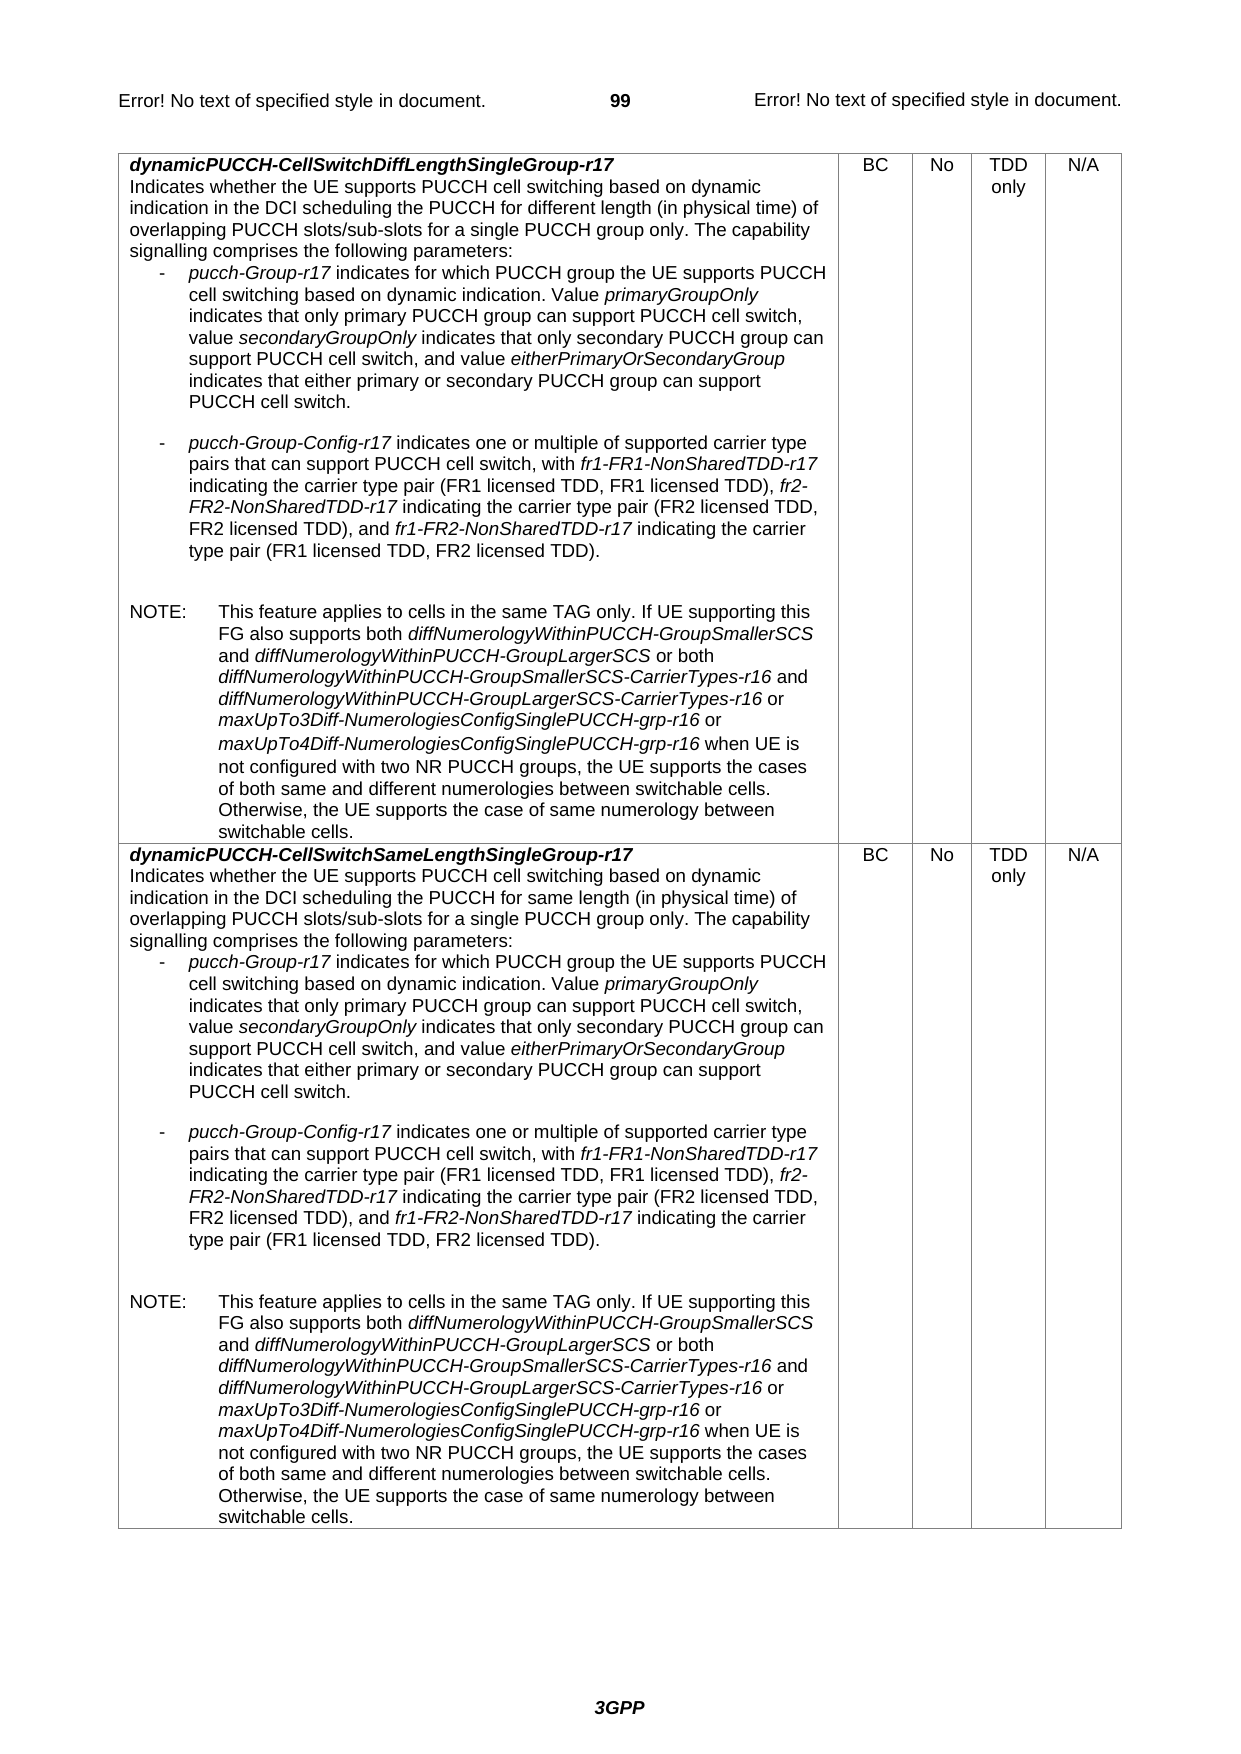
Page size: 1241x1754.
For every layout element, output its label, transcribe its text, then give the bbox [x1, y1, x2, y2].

table_cell N/A [1046, 844, 1121, 1528]
table_cell TDD only [972, 844, 1045, 1528]
table_cell BC [839, 154, 912, 842]
table_cell dynamicPUCCH-CellSwitchDiffLengthSingleGroup-r17 Indicates whether the UE supports PUCCH cell switching based on dynamic indication in the DCI scheduling the PUCCH for different length (in physical time) of overlapping PUCCH slots/sub-slots for a single PUCCH group only. The capability signalling comprises the following parameters: - pucch-Group-r17 indicates for which PUCCH group the UE supports PUCCH cell switching based on dynamic indication. Value primaryGroupOnly indicates that only primary PUCCH group can support PUCCH cell switch, value secondaryGroupOnly indicates that only secondary PUCCH group can support PUCCH cell switch, and value eitherPrimaryOrSecondaryGroup indicates that either primary or secondary PUCCH group can support PUCCH cell switch. - pucch-Group-Config-r17 indicates one or multiple of supported carrier type pairs that can support PUCCH cell switch, with fr1-FR1-NonSharedTDD-r17 indicating the carrier type pair (FR1 licensed TDD, FR1 licensed TDD), fr2-FR2-NonSharedTDD-r17 indicating the carrier type pair (FR2 licensed TDD, FR2 licensed TDD), and fr1-FR2-NonSharedTDD-r17 indicating the carrier type pair (FR1 licensed TDD, FR2 licensed TDD). NOTE: This feature applies to cells in the same TAG only. If UE supporting this FG also supports both diffNumerologyWithinPUCCH-GroupSmallerSCS and diffNumerologyWithinPUCCH-GroupLargerSCS or both diffNumerologyWithinPUCCH-GroupSmallerSCS-CarrierTypes-r16 and diffNumerologyWithinPUCCH-GroupLargerSCS-CarrierTypes-r16 or maxUpTo3Diff-NumerologiesConfigSinglePUCCH-grp-r16 or maxUpTo4Diff-NumerologiesConfigSinglePUCCH-grp-r16 when UE is not configured with two NR PUCCH groups, the UE supports the cases of both same and different numerologies between switchable cells. Otherwise, the UE supports the case of same numerology between switchable cells. [119, 154, 838, 842]
table_cell BC [839, 844, 912, 1528]
table_cell No [913, 844, 971, 1528]
table_cell No [913, 154, 971, 842]
table_cell TDD only [972, 154, 1045, 842]
table_cell dynamicPUCCH-CellSwitchSameLengthSingleGroup-r17 Indicates whether the UE supports PUCCH cell switching based on dynamic indication in the DCI scheduling the PUCCH for same length (in physical time) of overlapping PUCCH slots/sub-slots for a single PUCCH group only. The capability signalling comprises the following parameters: - pucch-Group-r17 indicates for which PUCCH group the UE supports PUCCH cell switching based on dynamic indication. Value primaryGroupOnly indicates that only primary PUCCH group can support PUCCH cell switch, value secondaryGroupOnly indicates that only secondary PUCCH group can support PUCCH cell switch, and value eitherPrimaryOrSecondaryGroup indicates that either primary or secondary PUCCH group can support PUCCH cell switch. - pucch-Group-Config-r17 indicates one or multiple of supported carrier type pairs that can support PUCCH cell switch, with fr1-FR1-NonSharedTDD-r17 indicating the carrier type pair (FR1 licensed TDD, FR1 licensed TDD), fr2-FR2-NonSharedTDD-r17 indicating the carrier type pair (FR2 licensed TDD, FR2 licensed TDD), and fr1-FR2-NonSharedTDD-r17 indicating the carrier type pair (FR1 licensed TDD, FR2 licensed TDD). NOTE: This feature applies to cells in the same TAG only. If UE supporting this FG also supports both diffNumerologyWithinPUCCH-GroupSmallerSCS and diffNumerologyWithinPUCCH-GroupLargerSCS or both diffNumerologyWithinPUCCH-GroupSmallerSCS-CarrierTypes-r16 and diffNumerologyWithinPUCCH-GroupLargerSCS-CarrierTypes-r16 or maxUpTo3Diff-NumerologiesConfigSinglePUCCH-grp-r16 or maxUpTo4Diff-NumerologiesConfigSinglePUCCH-grp-r16 when UE is not configured with two NR PUCCH groups, the UE supports the cases of both same and different numerologies between switchable cells. Otherwise, the UE supports the case of same numerology between switchable cells. [119, 844, 838, 1528]
table_cell N/A [1046, 154, 1121, 842]
